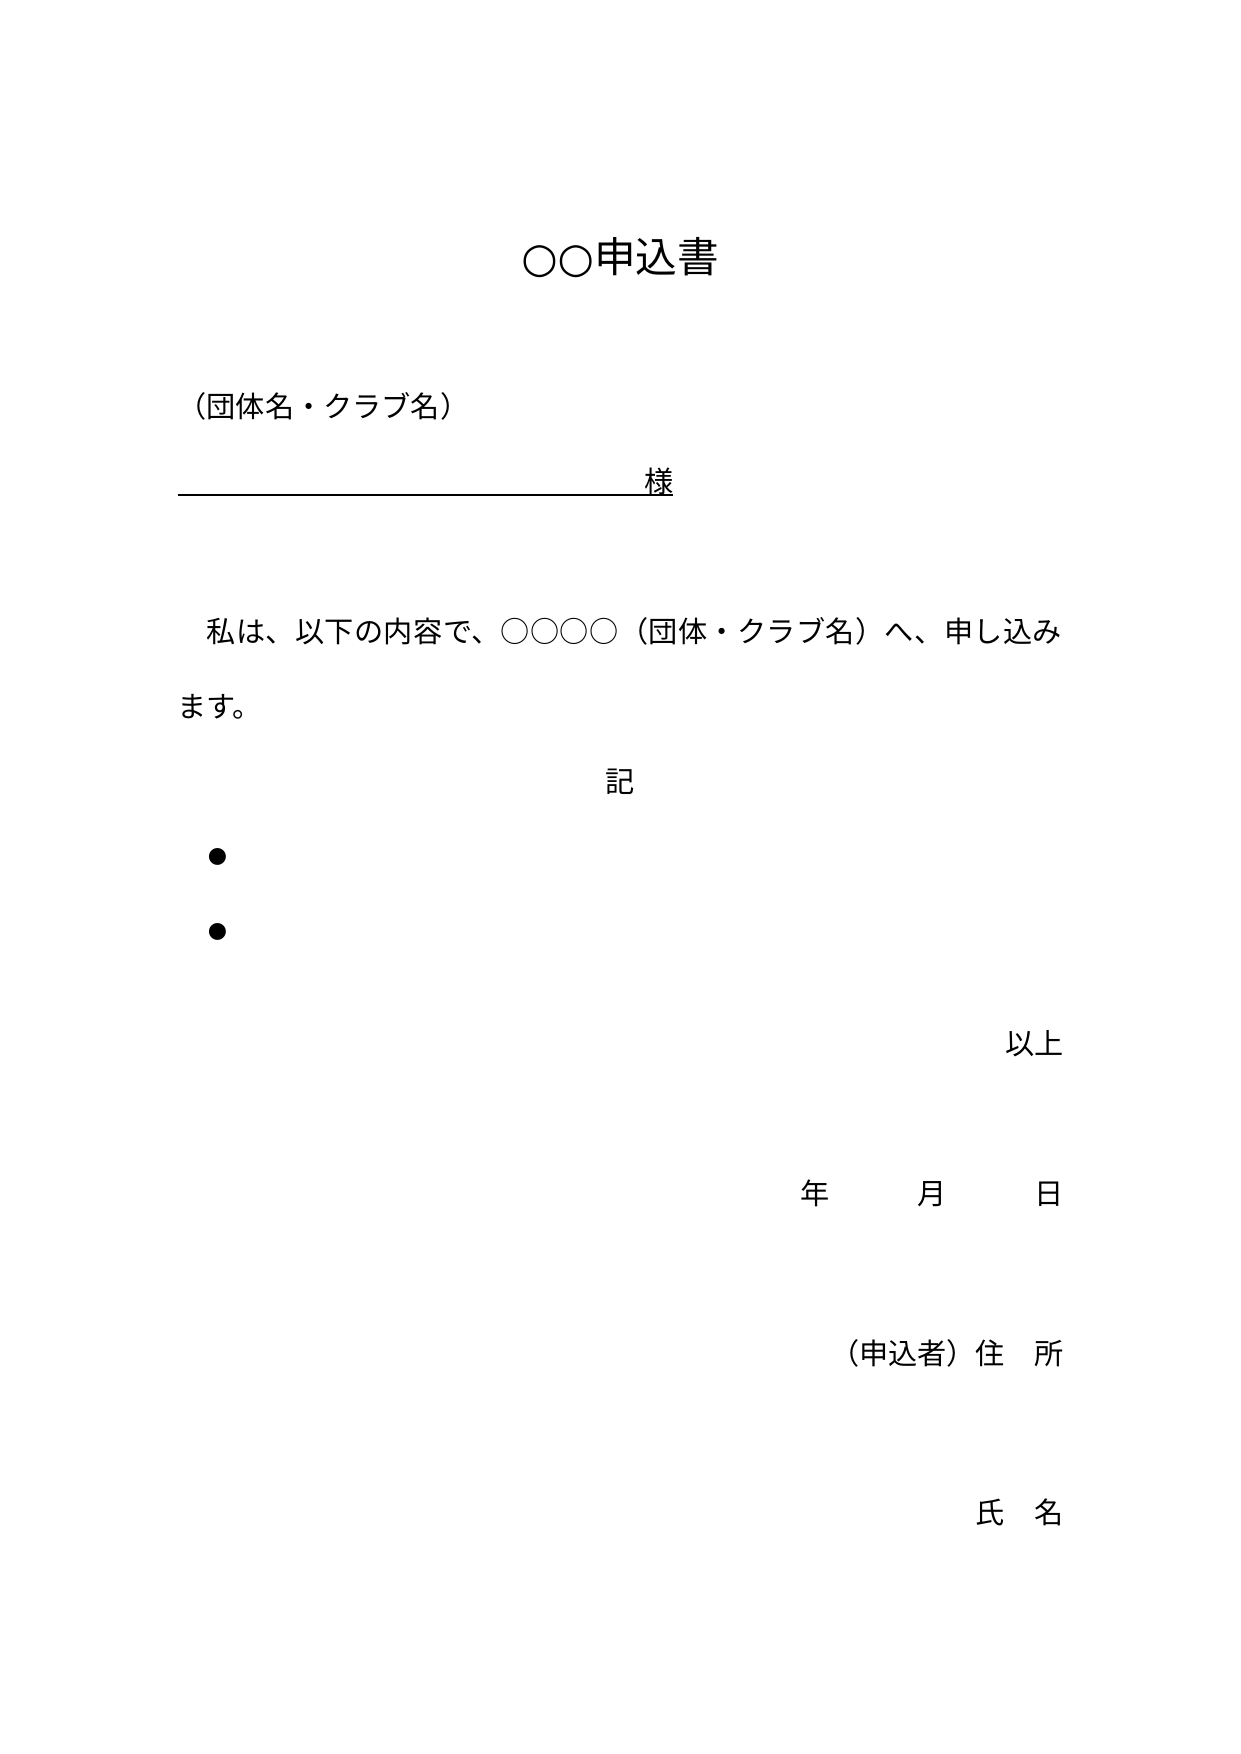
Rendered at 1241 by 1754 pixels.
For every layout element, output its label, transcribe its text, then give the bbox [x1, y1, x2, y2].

text （申込者）住 所 [177, 1314, 1063, 1389]
text 以上 [177, 1004, 1063, 1079]
text （団体名・クラブ名） [177, 367, 1063, 442]
text 私は、以下の内容で、○○○○（団体・クラブ名）へ、申し込みます。 [177, 592, 1063, 742]
text 年 月 日 [177, 1154, 1063, 1229]
text ○○申込書 [177, 217, 1063, 292]
subtitle 記 [177, 742, 1063, 817]
text 氏 名 [177, 1473, 1063, 1548]
text 様 [177, 442, 1063, 517]
